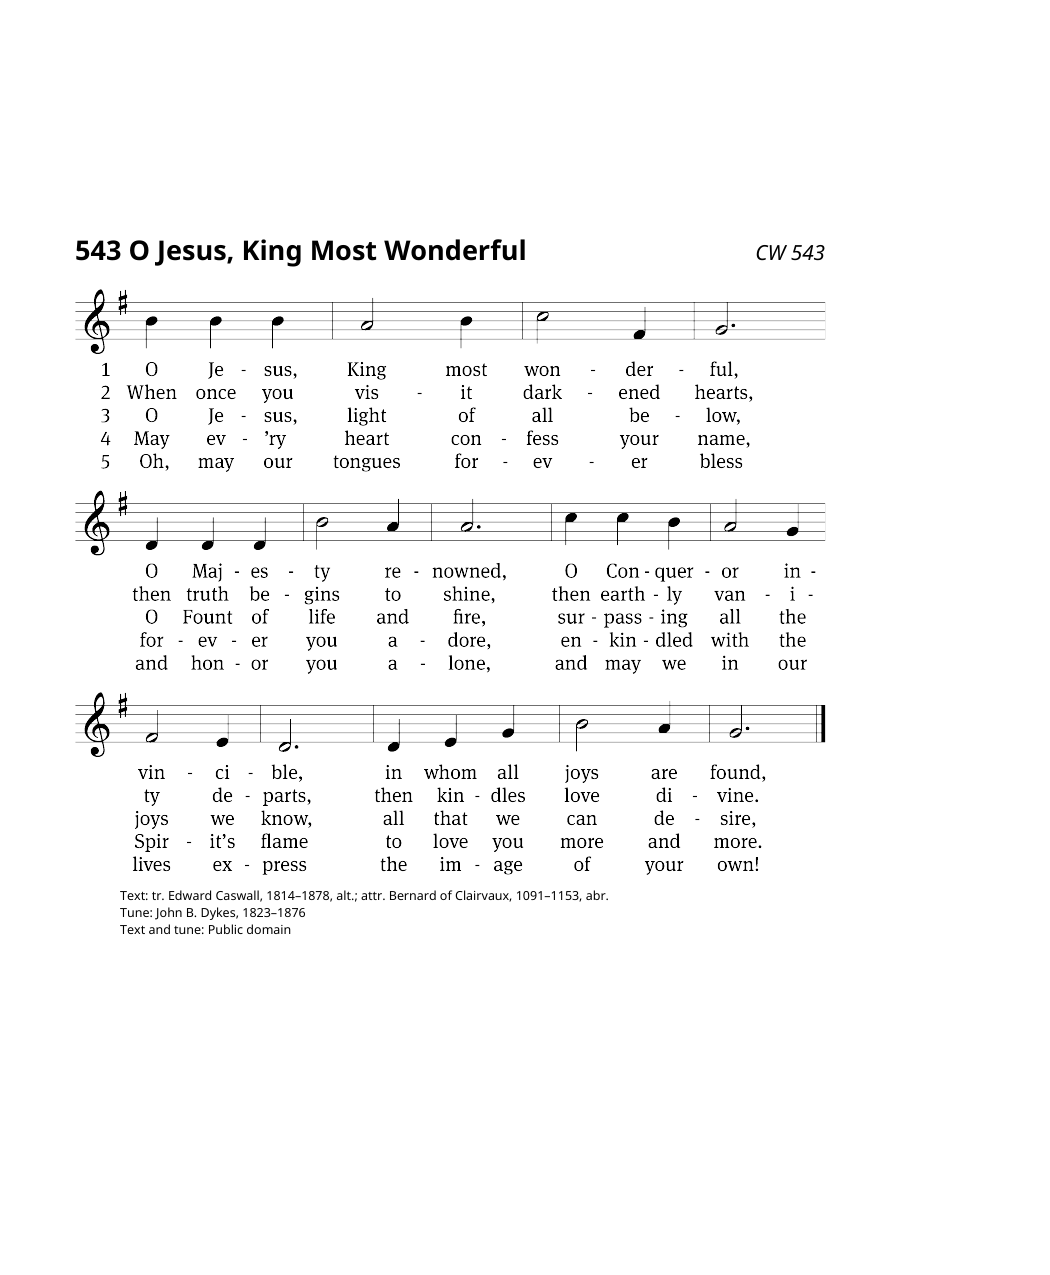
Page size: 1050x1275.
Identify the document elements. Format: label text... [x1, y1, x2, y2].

picture [75, 289, 826, 875]
text Text: tr. Edward Caswall, 1814–1878, alt.; attr. Bernard of Clairvaux, 1091–1153, abr. Tune: John B. Dykes, 1823–1876 Text and tune: Public domain [120, 887, 975, 938]
text 543 O Jesus, King Most Wonderful CW 543 [75, 232, 975, 268]
